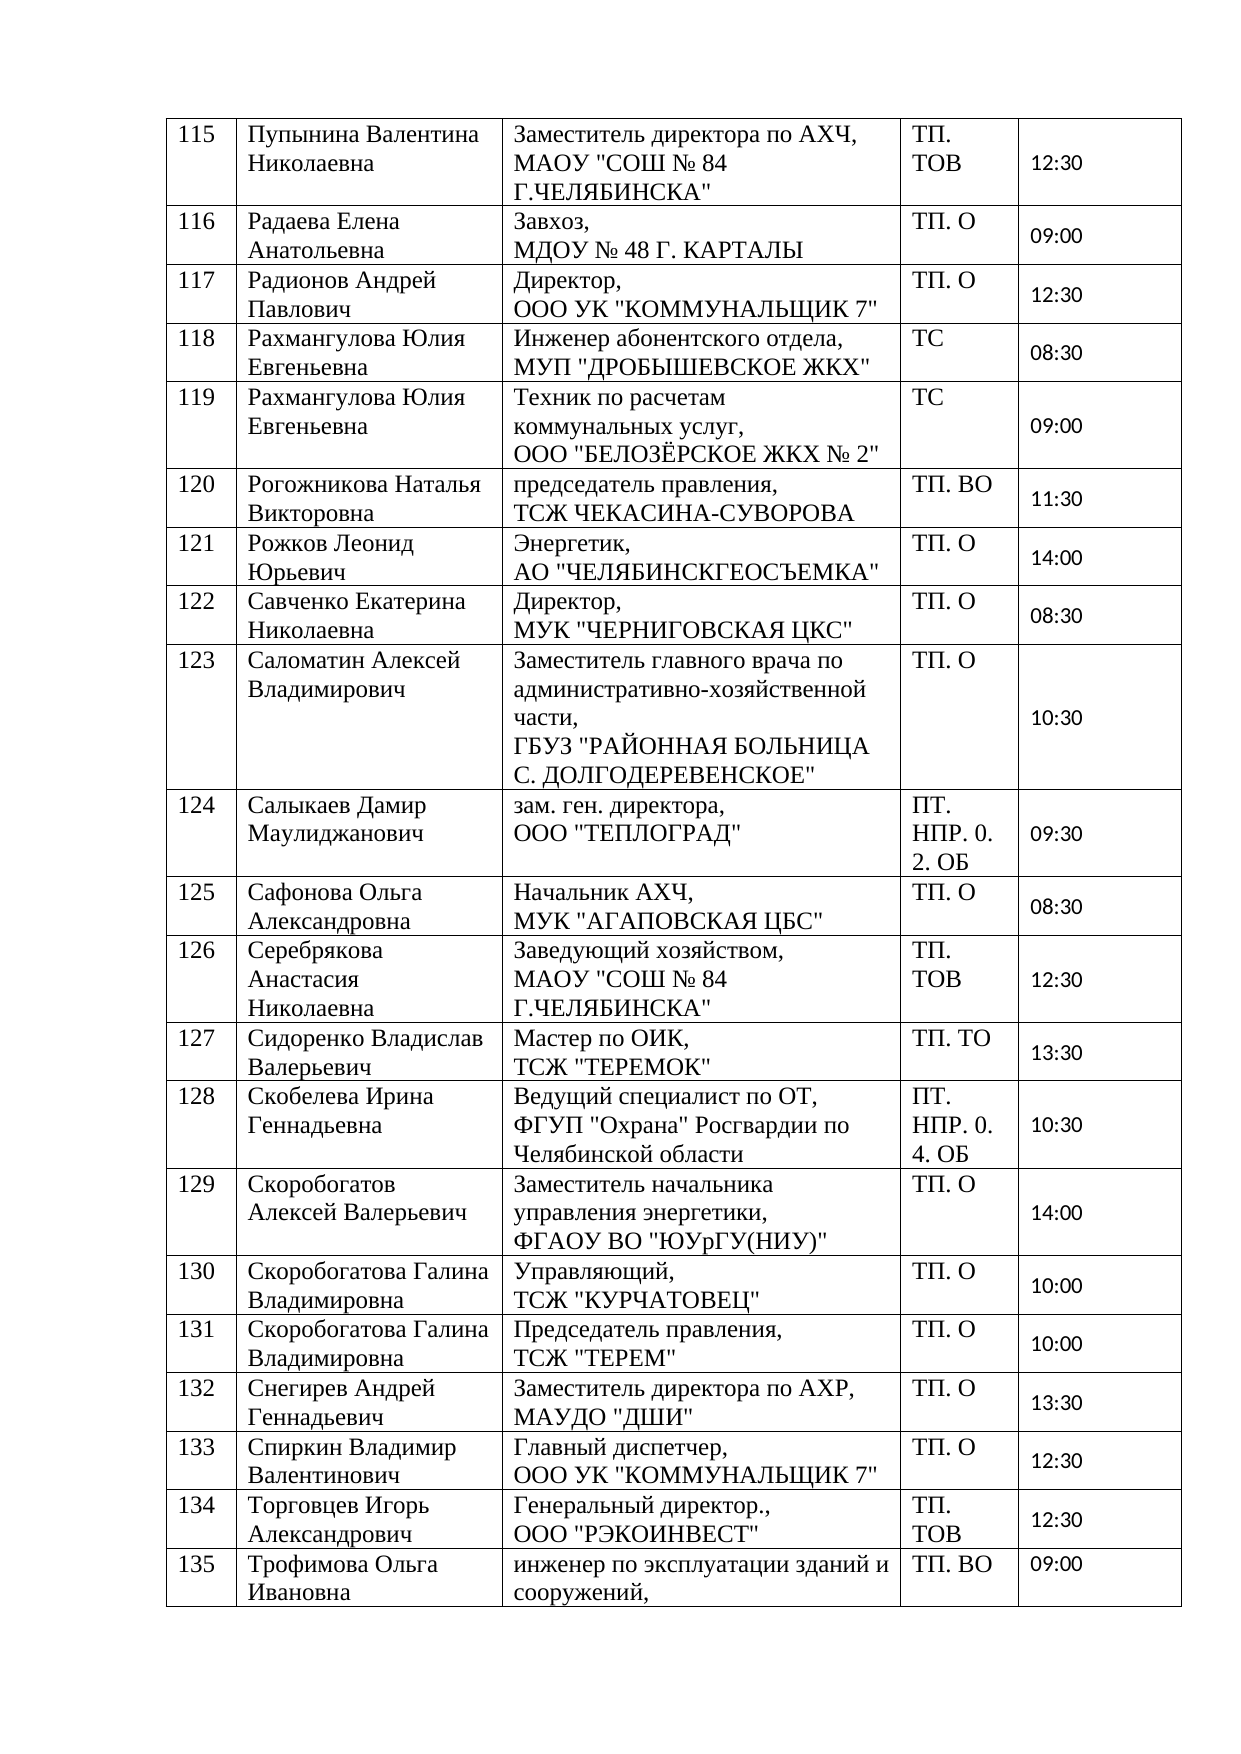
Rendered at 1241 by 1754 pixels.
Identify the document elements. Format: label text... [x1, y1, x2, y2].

table_cell 12:30 [1019, 1490, 1181, 1548]
table_cell Директор, ООО УК "КОММУНАЛЬЩИК 7" [503, 265, 900, 322]
table_cell ТП. ВО [901, 1549, 1018, 1606]
table_cell 124 [167, 790, 236, 876]
table_cell 10:30 [1019, 645, 1181, 789]
table_cell Заместитель начальника управления энергетики, ФГАОУ ВО "ЮУрГУ(НИУ)" [503, 1169, 900, 1255]
table_cell Рожков Леонид Юрьевич [237, 528, 502, 585]
table_cell 14:00 [1019, 1169, 1181, 1255]
table_cell ТП. О [901, 1256, 1018, 1313]
table_cell 09:00 [1019, 1549, 1181, 1606]
table_cell 126 [167, 936, 236, 1022]
table_cell 117 [167, 265, 236, 322]
table_cell 120 [167, 469, 236, 527]
table_cell ТП. О [901, 265, 1018, 322]
table_cell Ведущий специалист по ОТ, ФГУП "Охрана" Росгвардии по Челябинской области [503, 1081, 900, 1168]
table_cell Главный диспетчер, ООО УК "КОММУНАЛЬЩИК 7" [503, 1432, 900, 1489]
table_cell Сидоренко Владислав Валерьевич [237, 1023, 502, 1080]
table_cell 14:00 [1019, 528, 1181, 585]
table_cell Скоробогатов Алексей Валерьевич [237, 1169, 502, 1255]
table_cell Скоробогатова Галина Владимировна [237, 1256, 502, 1313]
table_cell Сафонова Ольга Александровна [237, 877, 502, 934]
table_cell Энергетик, АО "ЧЕЛЯБИНСКГЕОСЪЕМКА" [503, 528, 900, 585]
table_cell Серебрякова Анастасия Николаевна [237, 936, 502, 1022]
table_cell 127 [167, 1023, 236, 1080]
table_cell Начальник АХЧ, МУК "АГАПОВСКАЯ ЦБС" [503, 877, 900, 934]
table_cell Мастер по ОИК, ТСЖ "ТЕРЕМОК" [503, 1023, 900, 1080]
table_cell зам. ген. директора, ООО "ТЕПЛОГРАД" [503, 790, 900, 876]
table_cell 123 [167, 645, 236, 789]
table_cell ПТ. НПР. 0. 4. ОБ [901, 1081, 1018, 1168]
table_cell Инженер абонентского отдела, МУП "ДРОБЫШЕВСКОЕ ЖКХ" [503, 324, 900, 381]
table_cell ТП. ТО [901, 1023, 1018, 1080]
table_cell 116 [167, 206, 236, 264]
table_cell 12:30 [1019, 1432, 1181, 1489]
table_cell Заместитель главного врача по административно-хозяйственной части, ГБУЗ "РАЙОННАЯ БОЛЬНИЦА С. ДОЛГОДЕРЕВЕНСКОЕ" [503, 645, 900, 789]
table_cell Торговцев Игорь Александрович [237, 1490, 502, 1548]
table_cell 131 [167, 1315, 236, 1372]
table_cell ТП. О [901, 1373, 1018, 1431]
table_cell 12:30 [1019, 936, 1181, 1022]
table_cell ТС [901, 382, 1018, 468]
table_cell 125 [167, 877, 236, 934]
table_cell 08:30 [1019, 586, 1181, 644]
table_cell Радионов Андрей Павлович [237, 265, 502, 322]
table_cell 12:30 [1019, 265, 1181, 322]
table_cell 128 [167, 1081, 236, 1168]
table_cell 09:30 [1019, 790, 1181, 876]
table_cell ТП. ТОВ [901, 936, 1018, 1022]
table_cell 129 [167, 1169, 236, 1255]
table_cell 134 [167, 1490, 236, 1548]
table_cell 12:30 [1019, 119, 1181, 205]
table_cell ТП. ВО [901, 469, 1018, 527]
table_cell ТП. О [901, 877, 1018, 934]
table_cell 122 [167, 586, 236, 644]
table_cell ТП. О [901, 528, 1018, 585]
table_cell ТП. О [901, 206, 1018, 264]
table_cell Заместитель директора по АХЧ, МАОУ "СОШ № 84 Г.ЧЕЛЯБИНСКА" [503, 119, 900, 205]
table_cell 13:30 [1019, 1373, 1181, 1431]
table_cell Генеральный директор., ООО "РЭКОИНВЕСТ" [503, 1490, 900, 1548]
table_cell Пупынина Валентина Николаевна [237, 119, 502, 205]
table_cell Заместитель директора по АХР, МАУДО "ДШИ" [503, 1373, 900, 1431]
table_cell 121 [167, 528, 236, 585]
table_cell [237, 1549, 502, 1606]
table_cell Председатель правления, ТСЖ "ТЕРЕМ" [503, 1315, 900, 1372]
table_cell Рахмангулова Юлия Евгеньевна [237, 382, 502, 468]
table_cell Рогожникова Наталья Викторовна [237, 469, 502, 527]
table_cell Радаева Елена Анатольевна [237, 206, 502, 264]
table_cell Директор, МУК "ЧЕРНИГОВСКАЯ ЦКС" [503, 586, 900, 644]
table_cell 10:30 [1019, 1081, 1181, 1168]
table_cell ТП. О [901, 586, 1018, 644]
table_cell Савченко Екатерина Николаевна [237, 586, 502, 644]
table_cell Скобелева Ирина Геннадьевна [237, 1081, 502, 1168]
table_cell Управляющий, ТСЖ "КУРЧАТОВЕЦ" [503, 1256, 900, 1313]
table_cell ТП. ТОВ [901, 119, 1018, 205]
table_cell ТС [901, 324, 1018, 381]
table_cell 11:30 [1019, 469, 1181, 527]
table_cell 09:00 [1019, 206, 1181, 264]
table_cell Техник по расчетам коммунальных услуг, ООО "БЕЛОЗЁРСКОЕ ЖКХ № 2" [503, 382, 900, 468]
table_cell 115 [167, 119, 236, 205]
table_cell 08:30 [1019, 324, 1181, 381]
table_cell ТП. О [901, 1432, 1018, 1489]
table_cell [503, 1549, 900, 1606]
table_cell 132 [167, 1373, 236, 1431]
table_cell Рахмангулова Юлия Евгеньевна [237, 324, 502, 381]
table_cell 135 [167, 1549, 236, 1606]
table_cell 119 [167, 382, 236, 468]
table_cell Снегирев Андрей Геннадьевич [237, 1373, 502, 1431]
table_cell Салыкаев Дамир Маулиджанович [237, 790, 502, 876]
table_cell 08:30 [1019, 877, 1181, 934]
table_cell 10:00 [1019, 1315, 1181, 1372]
table_cell председатель правления, ТСЖ ЧЕКАСИНА-СУВОРОВА [503, 469, 900, 527]
table_cell 09:00 [1019, 382, 1181, 468]
table_cell 118 [167, 324, 236, 381]
table_cell Саломатин Алексей Владимирович [237, 645, 502, 789]
table_cell ТП. О [901, 645, 1018, 789]
table_cell ТП. О [901, 1169, 1018, 1255]
table_cell 133 [167, 1432, 236, 1489]
table_cell 10:00 [1019, 1256, 1181, 1313]
table_cell Спиркин Владимир Валентинович [237, 1432, 502, 1489]
table_cell ТП. ТОВ [901, 1490, 1018, 1548]
table_cell Скоробогатова Галина Владимировна [237, 1315, 502, 1372]
table_cell Завхоз, МДОУ № 48 Г. КАРТАЛЫ [503, 206, 900, 264]
table_cell 13:30 [1019, 1023, 1181, 1080]
table_cell ПТ. НПР. 0. 2. ОБ [901, 790, 1018, 876]
table_cell Заведующий хозяйством, МАОУ "СОШ № 84 Г.ЧЕЛЯБИНСКА" [503, 936, 900, 1022]
table_cell ТП. О [901, 1315, 1018, 1372]
table_cell 130 [167, 1256, 236, 1313]
